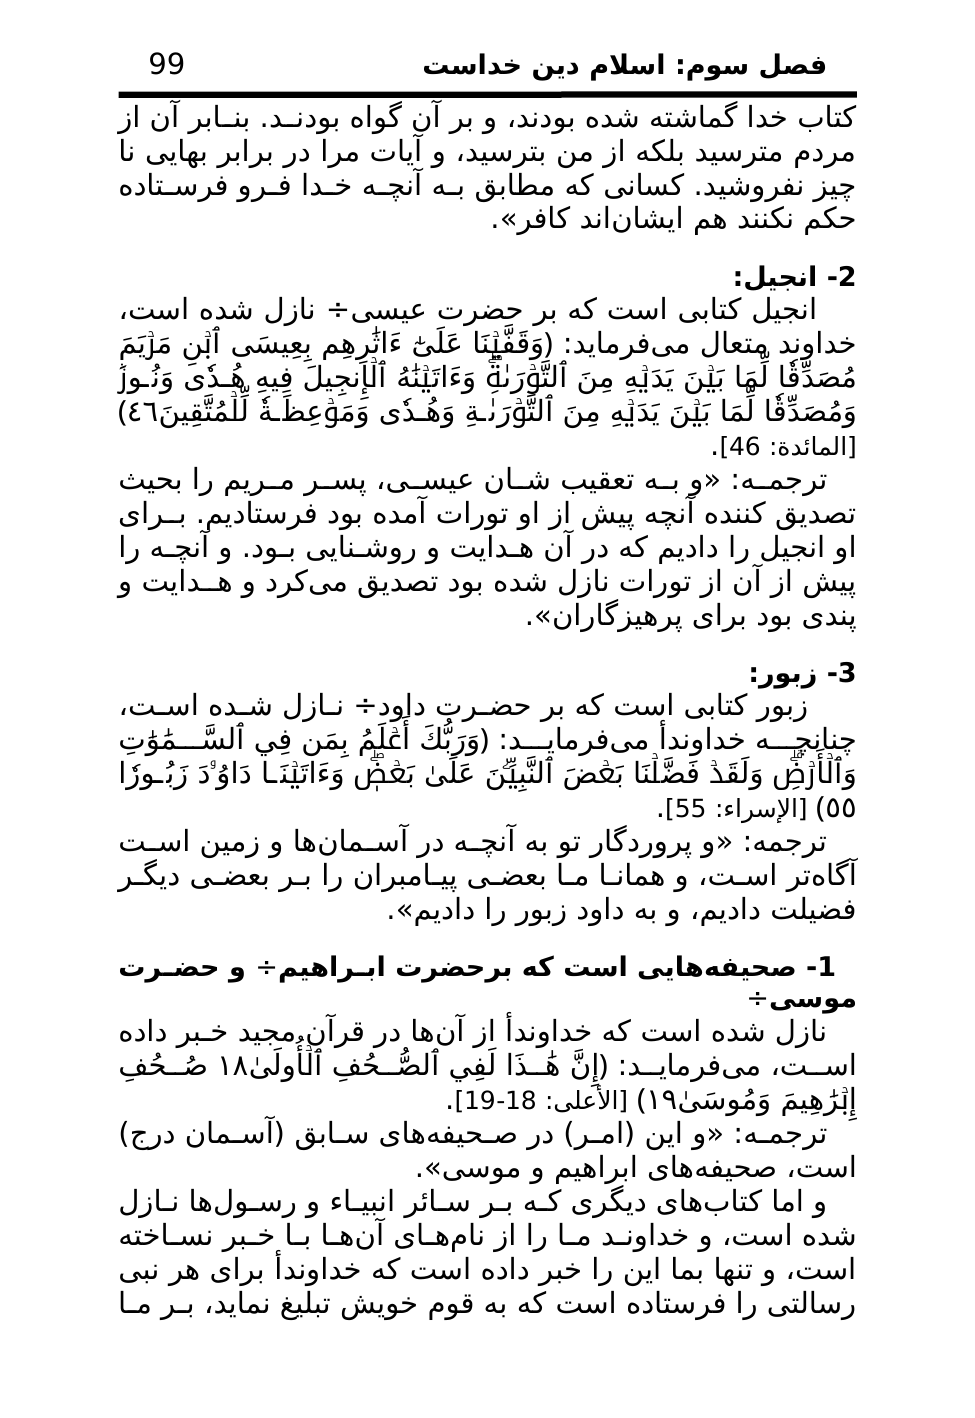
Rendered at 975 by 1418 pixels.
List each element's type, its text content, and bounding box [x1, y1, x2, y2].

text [118, 100, 857, 236]
text 1- صحیفه‌هایی است که برحضرت ابراهیم÷ و حضرت موسی÷ [118, 951, 857, 1014]
text زبور کتابی است که بر حضرت داود÷ نازل شده است، چنانچه خداوندأ می‌فرماید: ﴿وَرَبُّكَ أَعۡلَمُ بِمَن فِي ٱلسَّمَٰوَٰتِ وَٱلۡأَرۡضِۗ وَلَقَدۡ فَضَّلۡنَا بَعۡضَ ٱلنَّبِيِّ‍ۧنَ عَلَىٰ بَعۡضٖۖ وَءَاتَيۡنَا دَاوُۥدَ زَبُورٗا٥٥﴾ [الإسراء: 55]. [118, 688, 857, 824]
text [118, 1184, 857, 1320]
text 2- انجیل: [118, 261, 857, 292]
text ترجمه: «و پروردگار تو به آنچه در آسمان‌ها و زمین است آگاه‌تر است، و همانا ما بعضی پیامبران را بر بعضی دیگر فضیلت دادیم، و به داود زبور را دادیم». [118, 824, 857, 926]
text ترجمه: «و به تعقیب شان عیسی، پسر مریم را بحیث تصدیق کننده آنچه پیش از او تورات آمده بود فرستادیم. برای او انجیل را دادیم که در آن هدایت و روشنایی بود. و آنچه را پیش از آن از تورات نازل شده بود تصدیق می‌کرد و هدایت و پندی بود برای پرهیزگاران». [118, 462, 857, 632]
text نازل شده است که خداوندأ از آن‌ها در قرآن مجید خبر داده است، می‌فرماید: ﴿إِنَّ هَٰذَا لَفِي ٱلصُّحُفِ ٱلۡأُولَىٰ١٨ صُحُفِ إِبۡرَٰهِيمَ وَمُوسَىٰ١٩﴾ [الأعلی: 18-19]. [118, 1014, 857, 1116]
text انجیل کتابی است که بر حضرت عیسی÷ نازل شده است، خداوند متعال می‌فرماید: ﴿وَقَفَّيۡنَا عَلَىٰٓ ءَاثَٰرِهِم بِعِيسَى ٱبۡنِ مَرۡيَمَ مُصَدِّقٗا لِّمَا بَيۡنَ يَدَيۡهِ مِنَ ٱلتَّوۡرَىٰةِۖ وَءَاتَيۡنَٰهُ ٱلۡإِنجِيلَ فِيهِ هُدٗى وَنُورٞ وَمُصَدِّقٗا لِّمَا بَيۡنَ يَدَيۡهِ مِنَ ٱلتَّوۡرَىٰةِ وَهُدٗى وَمَوۡعِظَةٗ لِّلۡمُتَّقِينَ٤٦﴾ [المائدة: 46]. [118, 292, 857, 462]
text ترجمه: «و این (امر) در صحیفه‌های سابق (آسمان درج) است، صحیفه‌های ابراهیم و موسی». [118, 1116, 857, 1184]
text 3- زبور: [118, 657, 857, 688]
